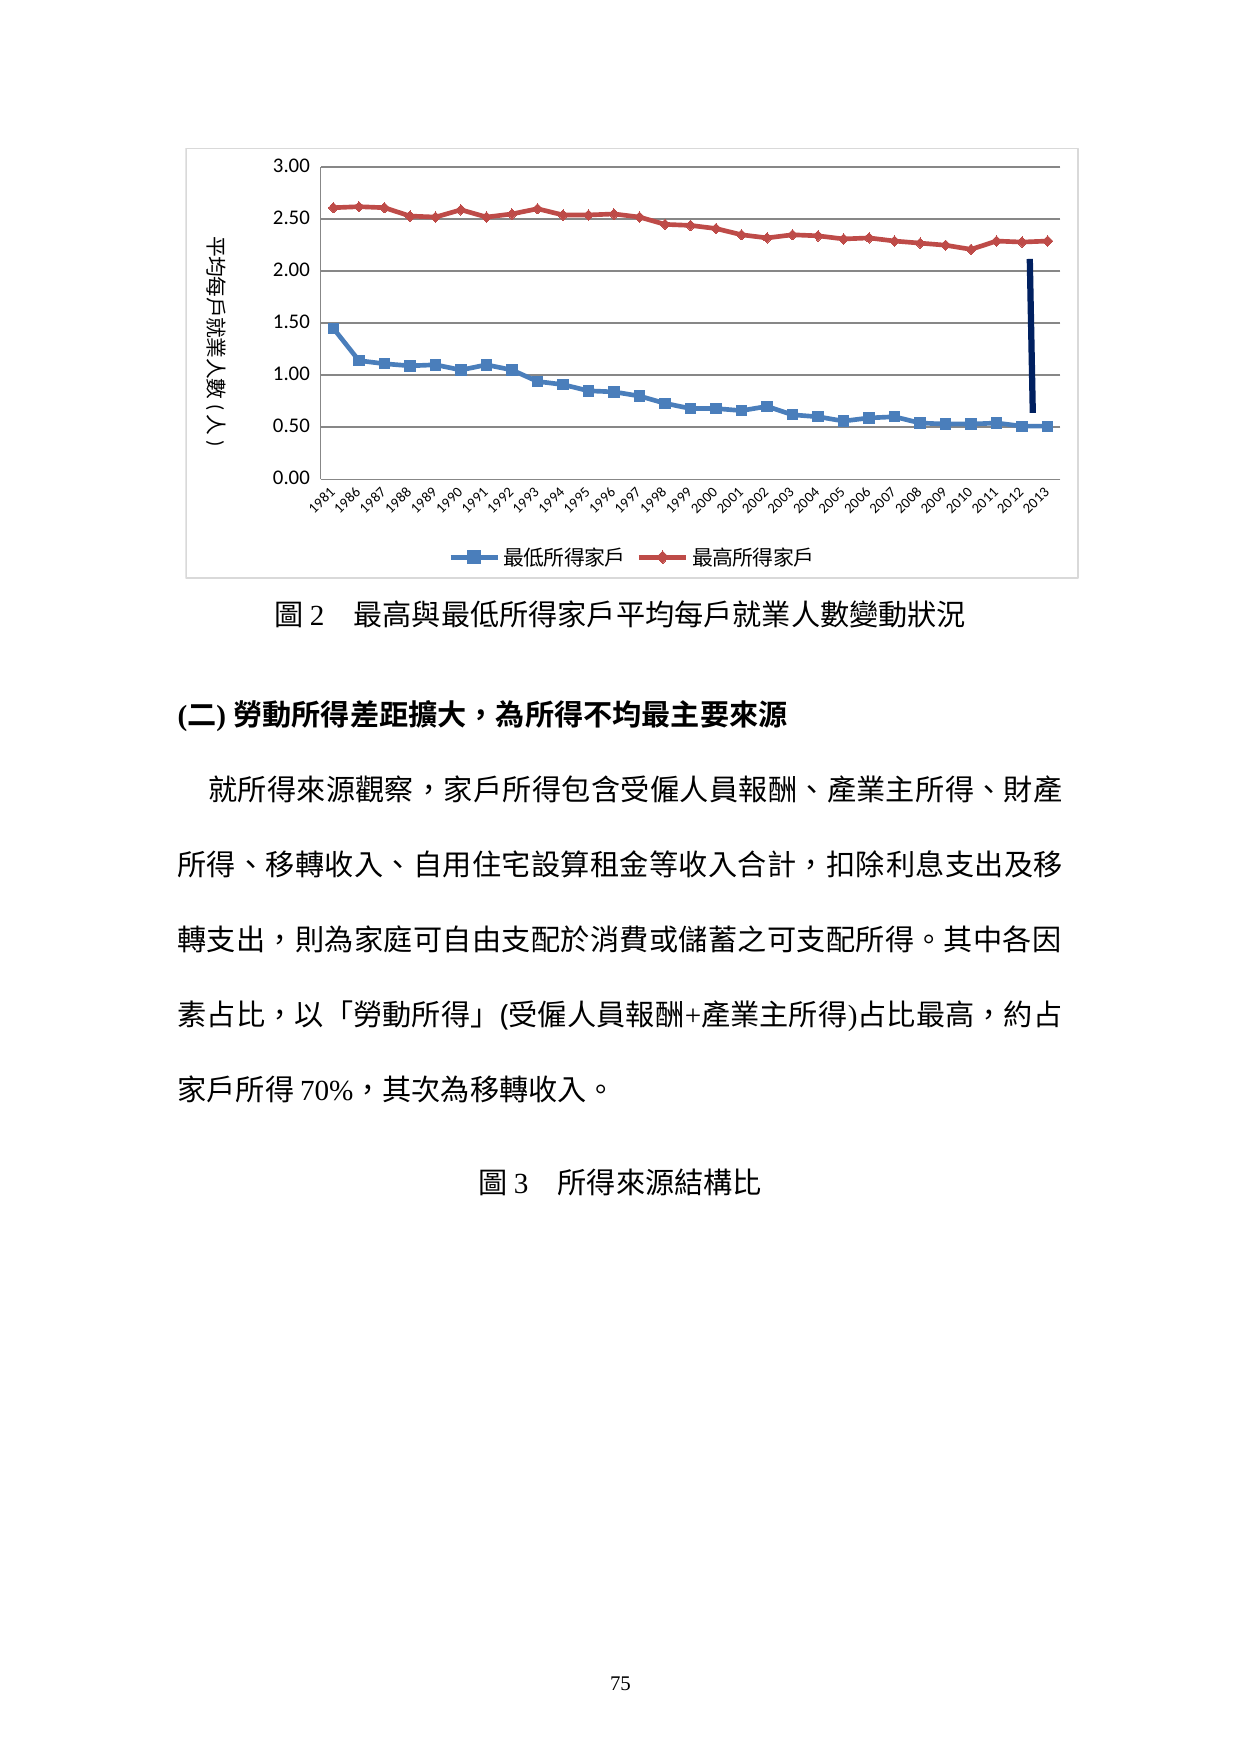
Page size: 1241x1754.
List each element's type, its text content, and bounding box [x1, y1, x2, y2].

text 圖3 所得來源結構比 [177, 1143, 1063, 1218]
text 圖2 最高與最低所得家戶平均每戶就業人數變動狀況 [177, 148, 1063, 637]
text 就所得來源觀察，家戶所得包含受僱人員報酬、產業主所得、財產所得、移轉收入、自用住宅設算租金等收入合計，扣除利息支出及移轉支出，則為家庭可自由支配於消費或儲蓄之可支配所得。其中各因素占比，以「勞動所得」(受僱人員報酬+產業主所得)占比最高，約占家戶所得70%，其次為移轉收入。 [177, 750, 1063, 1125]
text (二) 勞動所得差距擴大，為所得不均最主要來源 [177, 675, 1063, 750]
